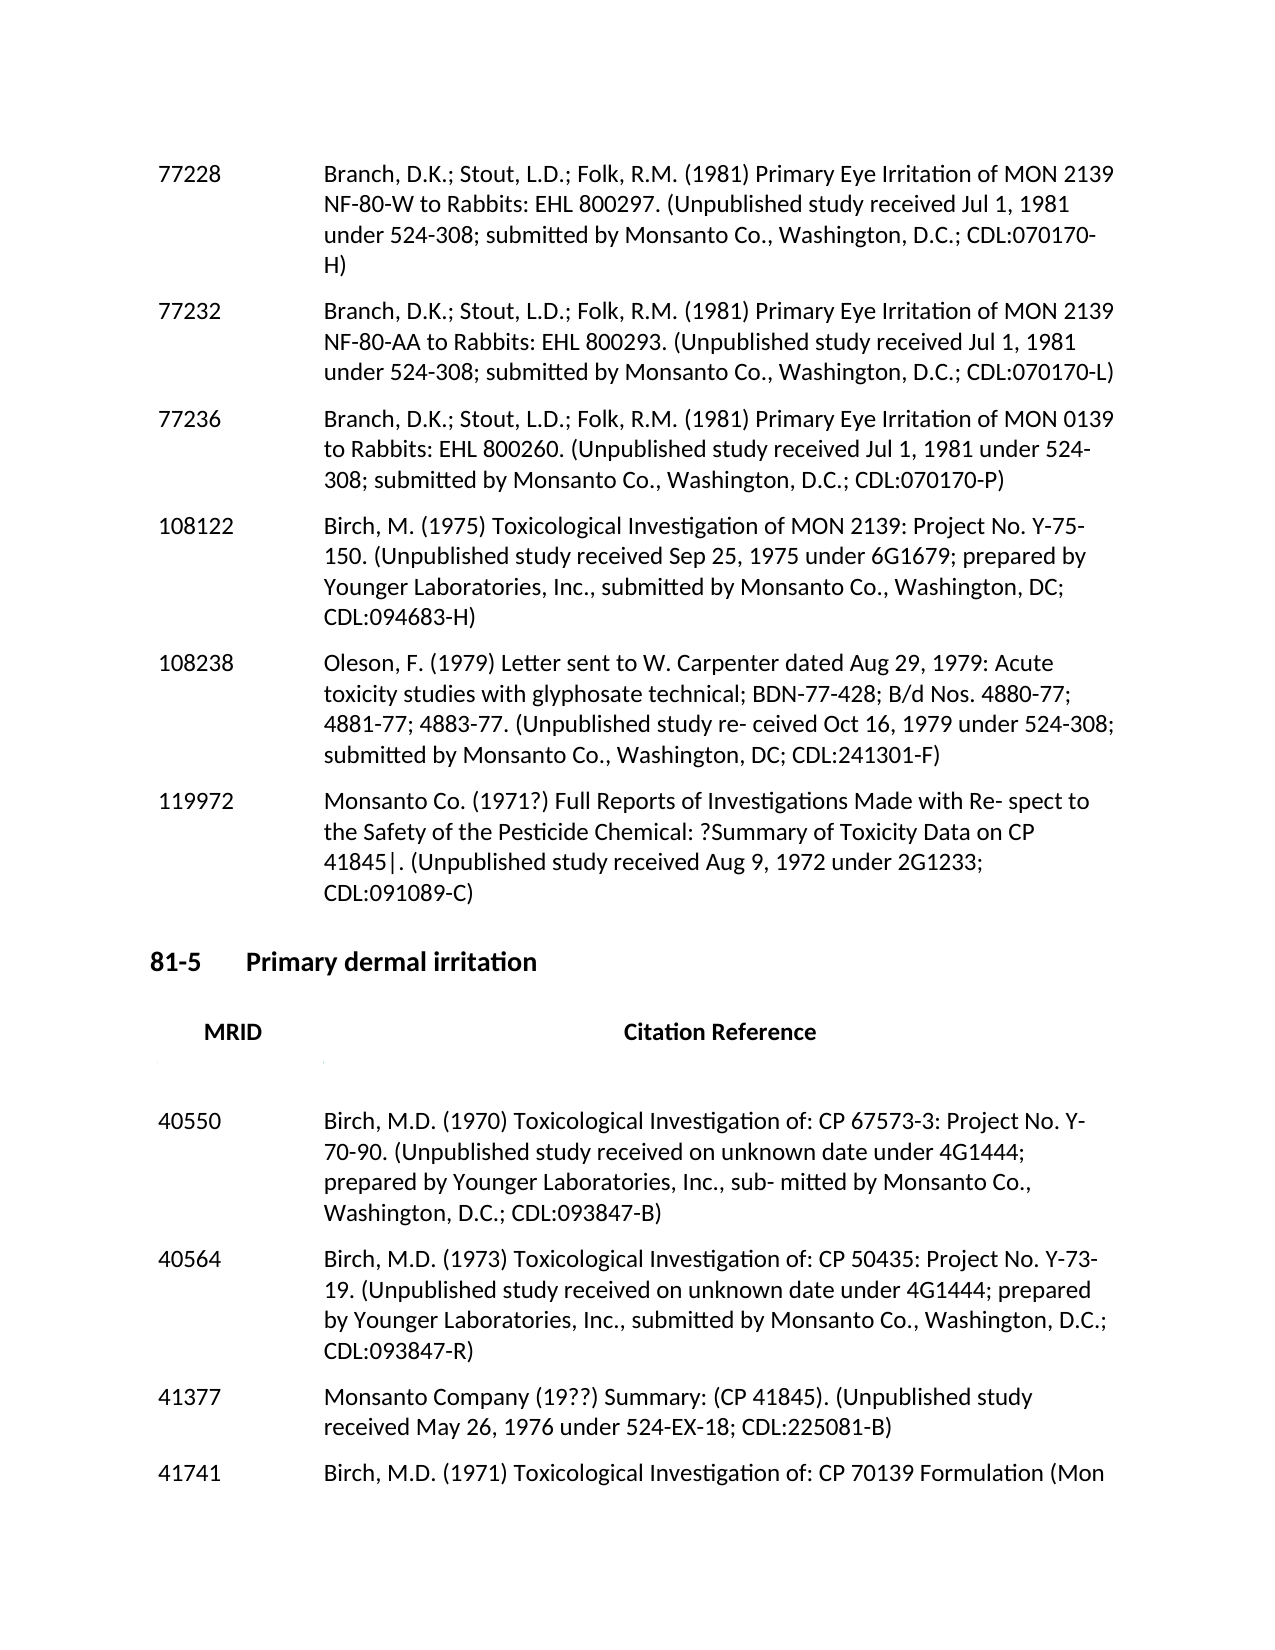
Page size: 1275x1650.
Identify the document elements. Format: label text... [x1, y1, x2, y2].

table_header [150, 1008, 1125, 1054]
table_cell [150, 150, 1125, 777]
text 81-5 Primary dermal irritation [150, 944, 1125, 979]
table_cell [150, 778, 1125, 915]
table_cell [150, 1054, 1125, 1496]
